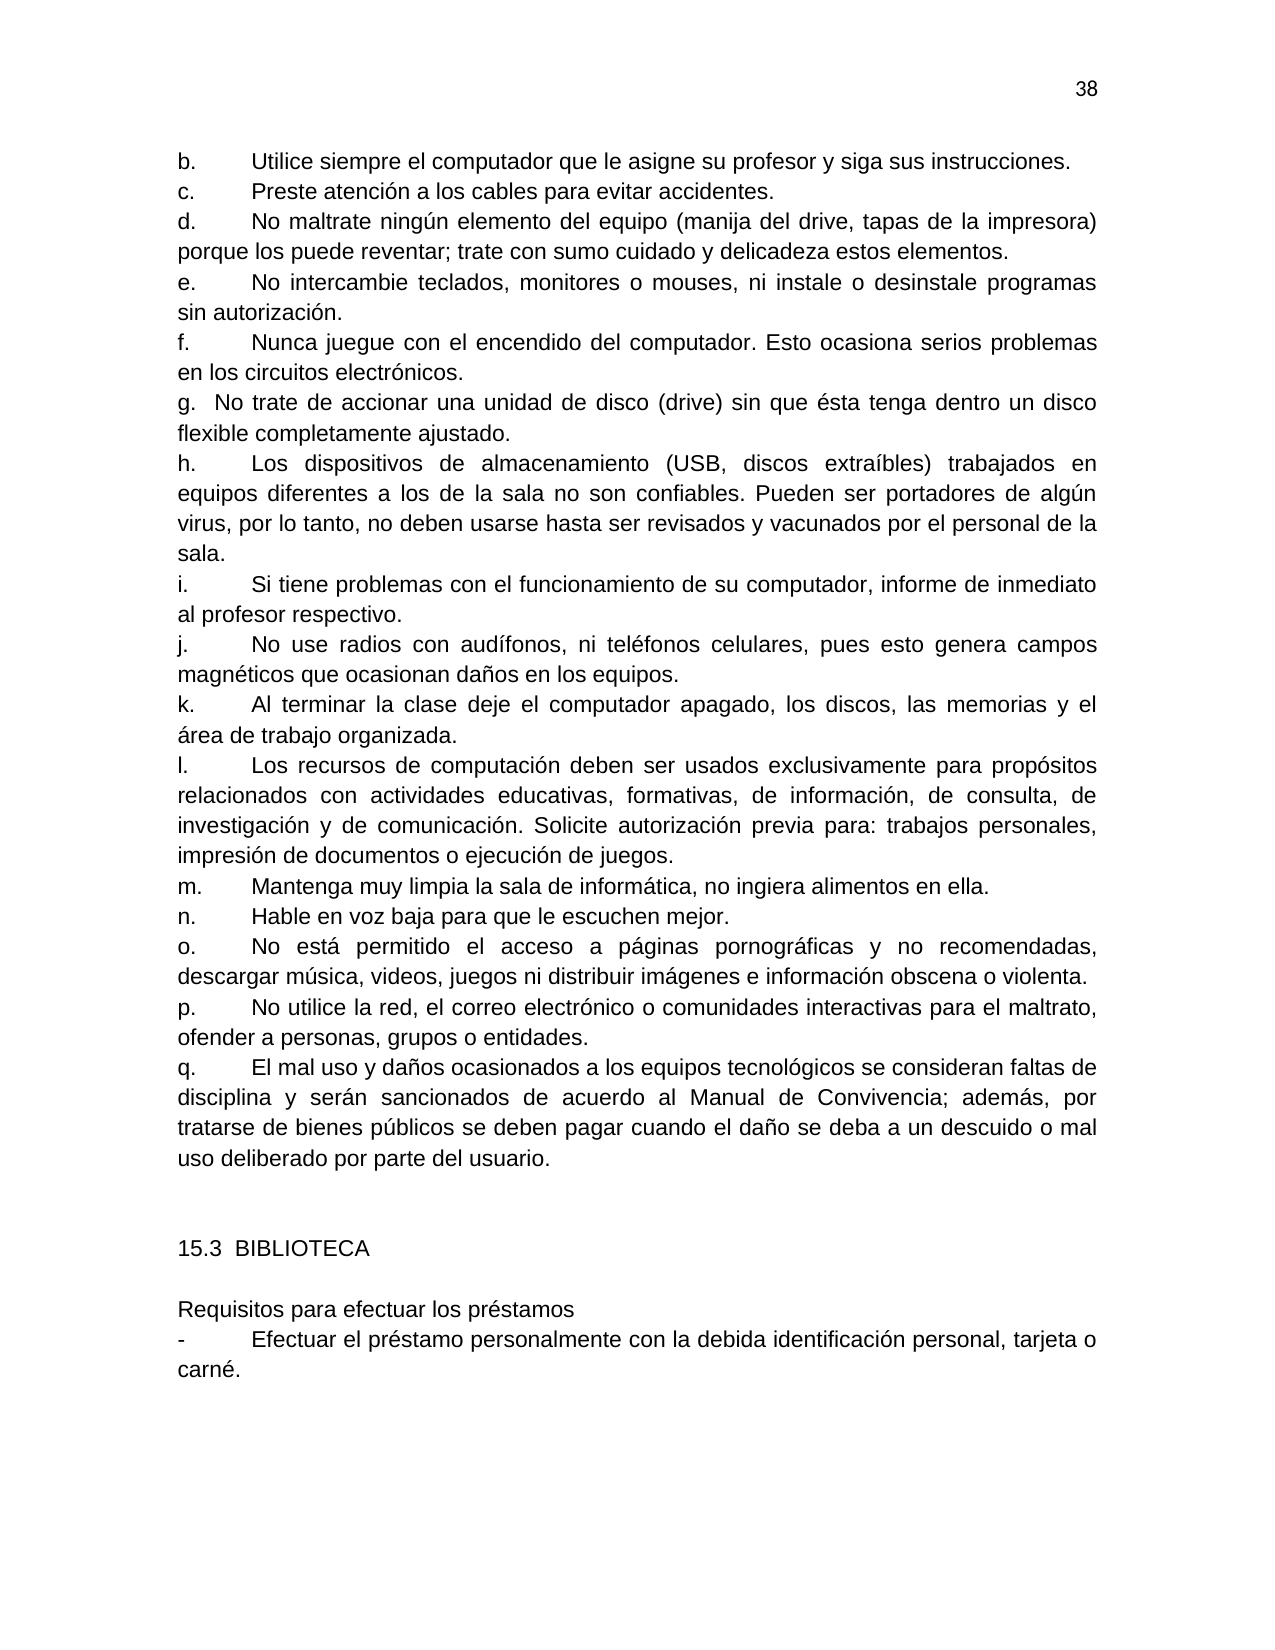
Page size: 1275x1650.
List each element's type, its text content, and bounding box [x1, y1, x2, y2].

text n. Hable en voz baja para que le escuchen mejor. [177, 903, 1098, 929]
text Requisitos para efectuar los préstamos [177, 1296, 1098, 1322]
text 15.3 BIBLIOTECA [177, 1235, 1098, 1261]
text f. Nunca juegue con el encendido del computador. Esto ocasiona serios problemas en los circuitos electrónicos. [177, 329, 1098, 385]
text e. No intercambie teclados, monitores o mouses, ni instale o desinstale programas sin autorización. [177, 268, 1098, 325]
text h. Los dispositivos de almacenamiento (USB, discos extraíbles) trabajados en equipos diferentes a los de la sala no son confiables. Pueden ser portadores de algún virus, por lo tanto, no deben usarse hasta ser revisados y vacunados por el personal de la sala. [177, 450, 1098, 567]
text c. Preste atención a los cables para evitar accidentes. [177, 178, 1098, 204]
text g. No trate de accionar una unidad de disco (drive) sin que ésta tenga dentro un disco flexible completamente ajustado. [177, 389, 1098, 446]
text o. No está permitido el acceso a páginas pornográficas y no recomendadas, descargar música, videos, juegos ni distribuir imágenes e información obscena o violenta. [177, 933, 1098, 989]
text l. Los recursos de computación deben ser usados exclusivamente para propósitos relacionados con actividades educativas, formativas, de información, de consulta, de investigación y de comunicación. Solicite autorización previa para: trabajos personales, impresión de documentos o ejecución de juegos. [177, 752, 1098, 869]
text p. No utilice la red, el correo electrónico o comunidades interactivas para el maltrato, ofender a personas, grupos o entidades. [177, 993, 1098, 1050]
text j. No use radios con audífonos, ni teléfonos celulares, pues esto genera campos magnéticos que ocasionan daños en los equipos. [177, 631, 1098, 687]
text q. El mal uso y daños ocasionados a los equipos tecnológicos se consideran faltas de disciplina y serán sancionados de acuerdo al Manual de Convivencia; además, por tratarse de bienes públicos se deben pagar cuando el daño se deba a un descuido o mal uso deliberado por parte del usuario. [177, 1054, 1098, 1171]
text i. Si tiene problemas con el funcionamiento de su computador, informe de inmediato al profesor respectivo. [177, 571, 1098, 627]
text - Efectuar el préstamo personalmente con la debida identificación personal, tarjeta o carné. [177, 1326, 1098, 1382]
text b. Utilice siempre el computador que le asigne su profesor y siga sus instrucciones. [177, 148, 1098, 174]
text d. No maltrate ningún elemento del equipo (manija del drive, tapas de la impresora) porque los puede reventar; trate con sumo cuidado y delicadeza estos elementos. [177, 208, 1098, 264]
text k. Al terminar la clase deje el computador apagado, los discos, las memorias y el área de trabajo organizada. [177, 691, 1098, 748]
text m. Mantenga muy limpia la sala de informática, no ingiera alimentos en ella. [177, 873, 1098, 899]
